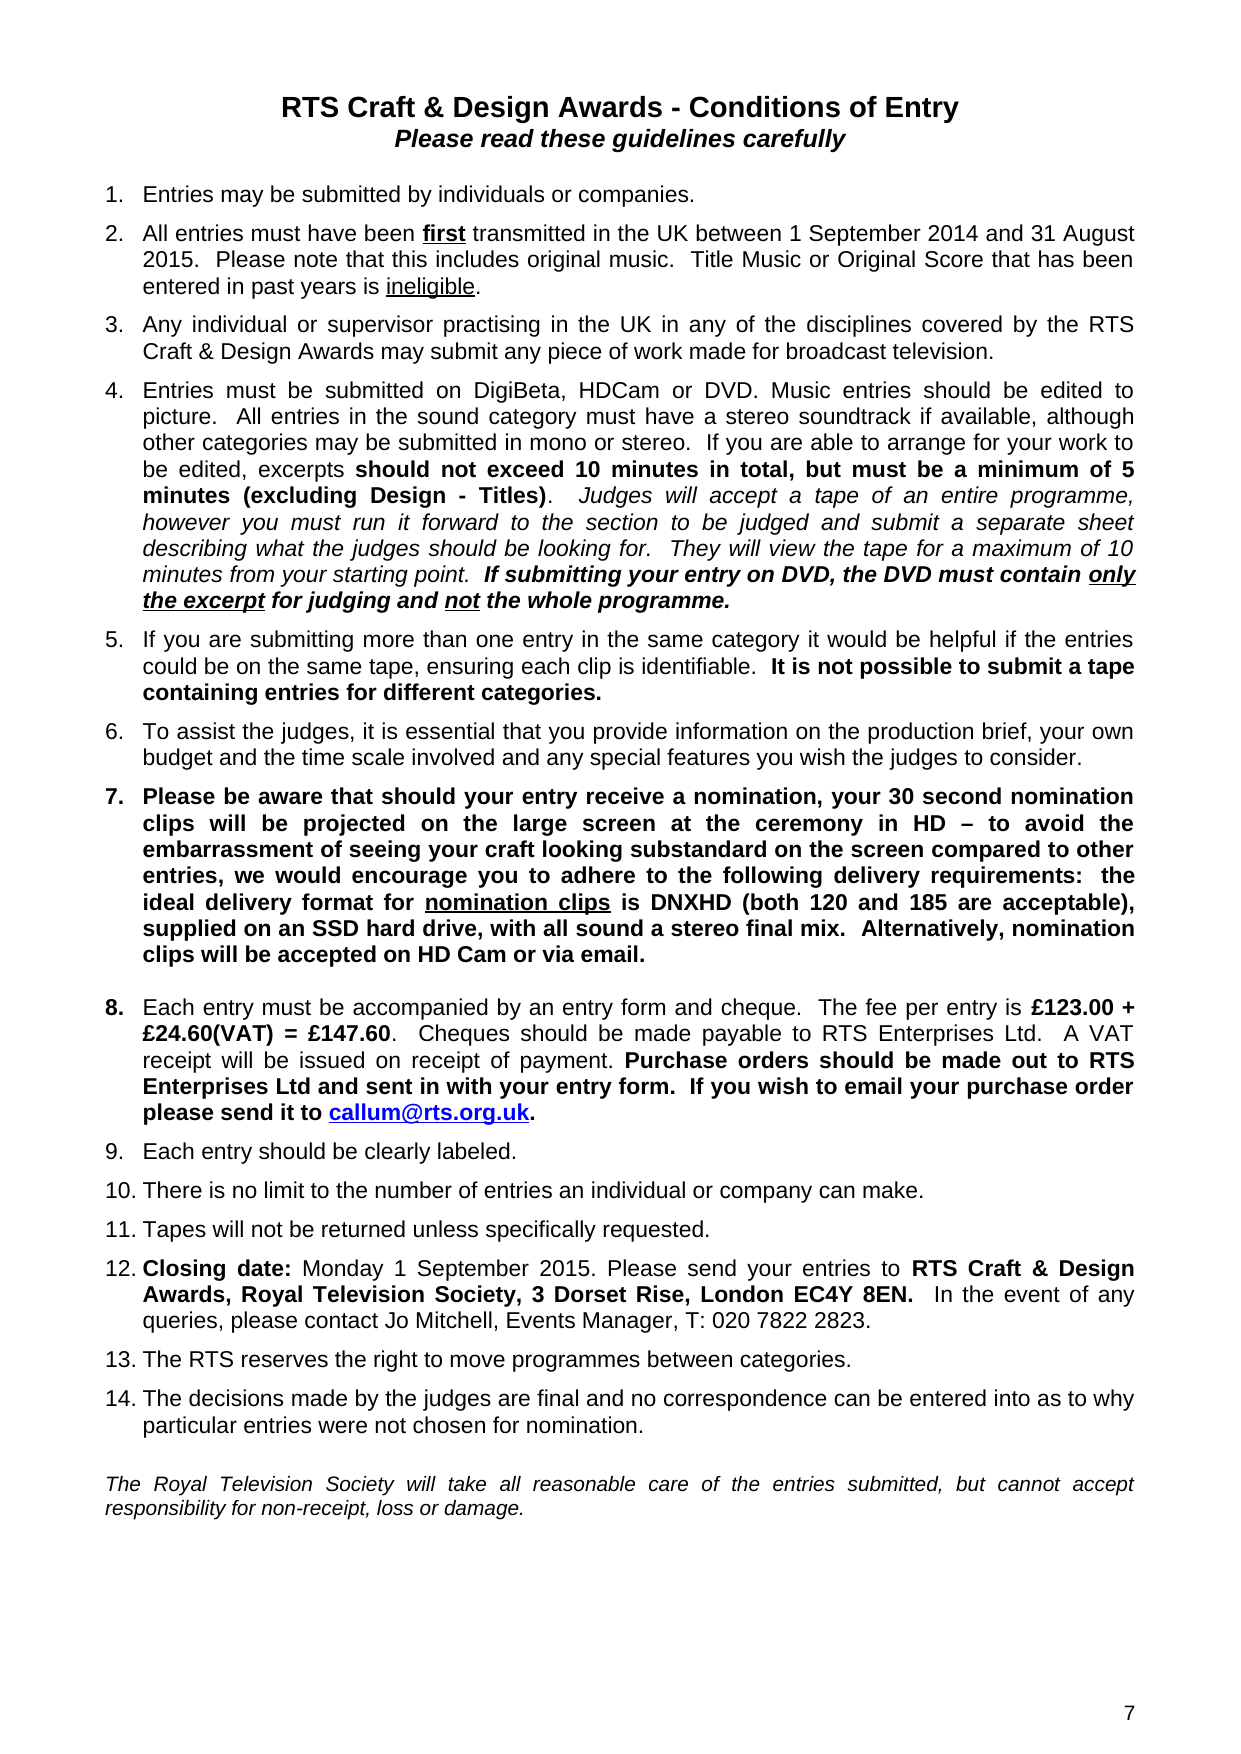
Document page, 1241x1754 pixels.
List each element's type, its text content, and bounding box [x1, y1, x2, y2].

list Entries may be submitted by individuals or companies. [105, 181, 1135, 207]
list Any individual or supervisor practising in the UK in any of the disciplines covered by the RTS Craft & Design Awards may submit any piece of work made for broadcast television. [105, 311, 1135, 364]
list To assist the judges, it is essential that you provide information on the production brief, your own budget and the time scale involved and any special features you wish the judges to consider. [105, 718, 1135, 771]
list There is no limit to the number of entries an individual or company can make. [105, 1177, 1135, 1203]
list Please be aware that should your entry receive a nomination, your 30 second nomination clips will be projected on the large screen at the ceremony in HD – to avoid the embarrassment of seeing your craft looking substandard on the screen compared to other entries, we would encourage you to adhere to the following delivery requirements: the ideal delivery format for nomination clips is DNXHD (both 120 and 185 are acceptable), supplied on an SSD hard drive, with all sound a stereo final mix. Alternatively, nomination clips will be accepted on HD Cam or via email. [105, 783, 1135, 968]
subtitle Please read these guidelines carefully [105, 123, 1135, 152]
text The Royal Television Society will take all reasonable care of the entries submitted, but cannot accept responsibility for non-receipt, loss or damage. [105, 1472, 1135, 1520]
list Entries must be submitted on DigiBeta, HDCam or DVD. Music entries should be edited to picture. All entries in the sound category must have a stereo soundtrack if available, although other categories may be submitted in mono or stereo. If you are able to arrange for your work to be edited, excerpts should not exceed 10 minutes in total, but must be a minimum of 5 minutes (excluding Design - Titles). Judges will accept a tape of an entire programme, however you must run it forward to the section to be judged and submit a separate sheet describing what the judges should be looking for. They will view the tape for a maximum of 10 minutes from your starting point. If submitting your entry on DVD, the DVD must contain only the excerpt for judging and not the whole programme. [105, 377, 1135, 614]
list If you are submitting more than one entry in the same category it would be helpful if the entries could be on the same tape, ensuring each clip is identifiable. It is not possible to submit a tape containing entries for different categories. [105, 626, 1135, 705]
subtitle RTS Craft & Design Awards - Conditions of Entry [105, 90, 1135, 123]
list The RTS reserves the right to move programmes between categories. [105, 1346, 1135, 1373]
list Each entry should be clearly labeled. [105, 1138, 1135, 1164]
list All entries must have been first transmitted in the UK between 1 September 2014 and 31 August 2015. Please note that this includes original music. Title Music or Original Score that has been entered in past years is ineligible. [105, 220, 1135, 299]
list The decisions made by the judges are final and no correspondence can be entered into as to why particular entries were not chosen for nomination. [105, 1385, 1135, 1438]
list Each entry must be accompanied by an entry form and cheque. The fee per entry is £123.00 + £24.60(VAT) = £147.60. Cheques should be made payable to RTS Enterprises Ltd. A VAT receipt will be issued on receipt of payment. Purchase orders should be made out to RTS Enterprises Ltd and sent in with your entry form. If you wish to email your purchase order please send it to callum@rts.org.uk. [105, 994, 1135, 1126]
list Tapes will not be returned unless specifically requested. [105, 1216, 1135, 1242]
list Closing date: Monday 1 September 2015. Please send your entries to RTS Craft & Design Awards, Royal Television Society, 3 Dorset Rise, London EC4Y 8EN. In the event of any queries, please contact Jo Mitchell, Events Manager, T: 020 7822 2823. [105, 1255, 1135, 1334]
